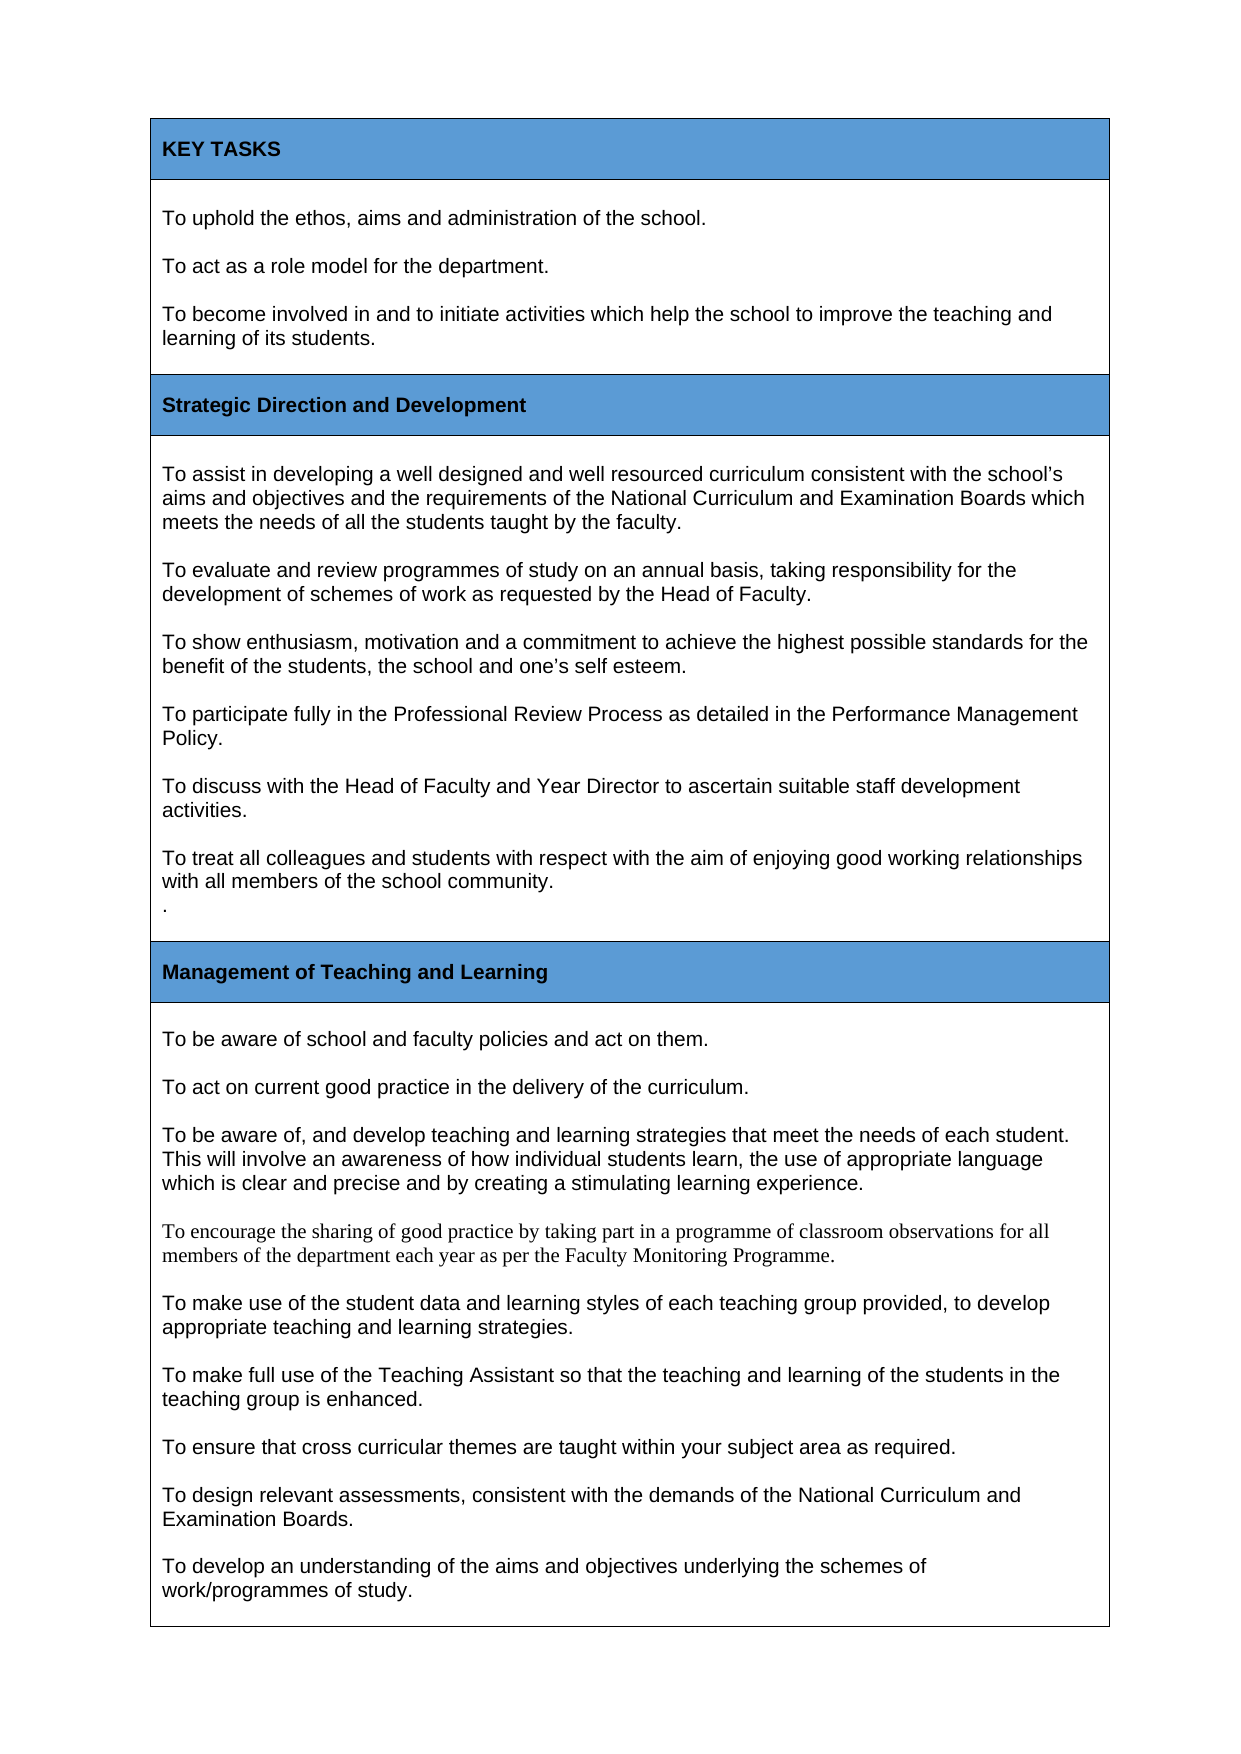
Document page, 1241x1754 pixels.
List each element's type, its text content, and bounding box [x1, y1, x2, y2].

table_cell To assist in developing a well designed and well resourced curriculum consistent with the school’s aims and objectives and the requirements of the National Curriculum and Examination Boards which meets the needs of all the students taught by the faculty. To evaluate and review programmes of study on an annual basis, taking responsibility for the development of schemes of work as requested by the Head of Faculty. To show enthusiasm, motivation and a commitment to achieve the highest possible standards for the benefit of the students, the school and one’s self esteem. To participate fully in the Professional Review Process as detailed in the Performance Management Policy. To discuss with the Head of Faculty and Year Director to ascertain suitable staff development activities. To treat all colleagues and students with respect with the aim of enjoying good working relationships with all members of the school community. . [151, 436, 1109, 941]
table_cell Strategic Direction and Development [151, 375, 1109, 435]
table_cell To uphold the ethos, aims and administration of the school. To act as a role model for the department. To become involved in and to initiate activities which help the school to improve the teaching and learning of its students. [151, 180, 1109, 374]
table_cell Management of Teaching and Learning [151, 942, 1109, 1002]
table_cell To be aware of school and faculty policies and act on them. To act on current good practice in the delivery of the curriculum. To be aware of, and develop teaching and learning strategies that meet the needs of each student. This will involve an awareness of how individual students learn, the use of appropriate language which is clear and precise and by creating a stimulating learning experience. To encourage the sharing of good practice by taking part in a programme of classroom observations for all members of the department each year as per the Faculty Monitoring Programme. To make use of the student data and learning styles of each teaching group provided, to develop appropriate teaching and learning strategies. To make full use of the Teaching Assistant so that the teaching and learning of the students in the teaching group is enhanced. To ensure that cross curricular themes are taught within your subject area as required. To design relevant assessments, consistent with the demands of the National Curriculum and Examination Boards. To develop an understanding of the aims and objectives underlying the schemes of work/programmes of study. [151, 1003, 1109, 1626]
table_header KEY TASKS [151, 119, 1109, 179]
